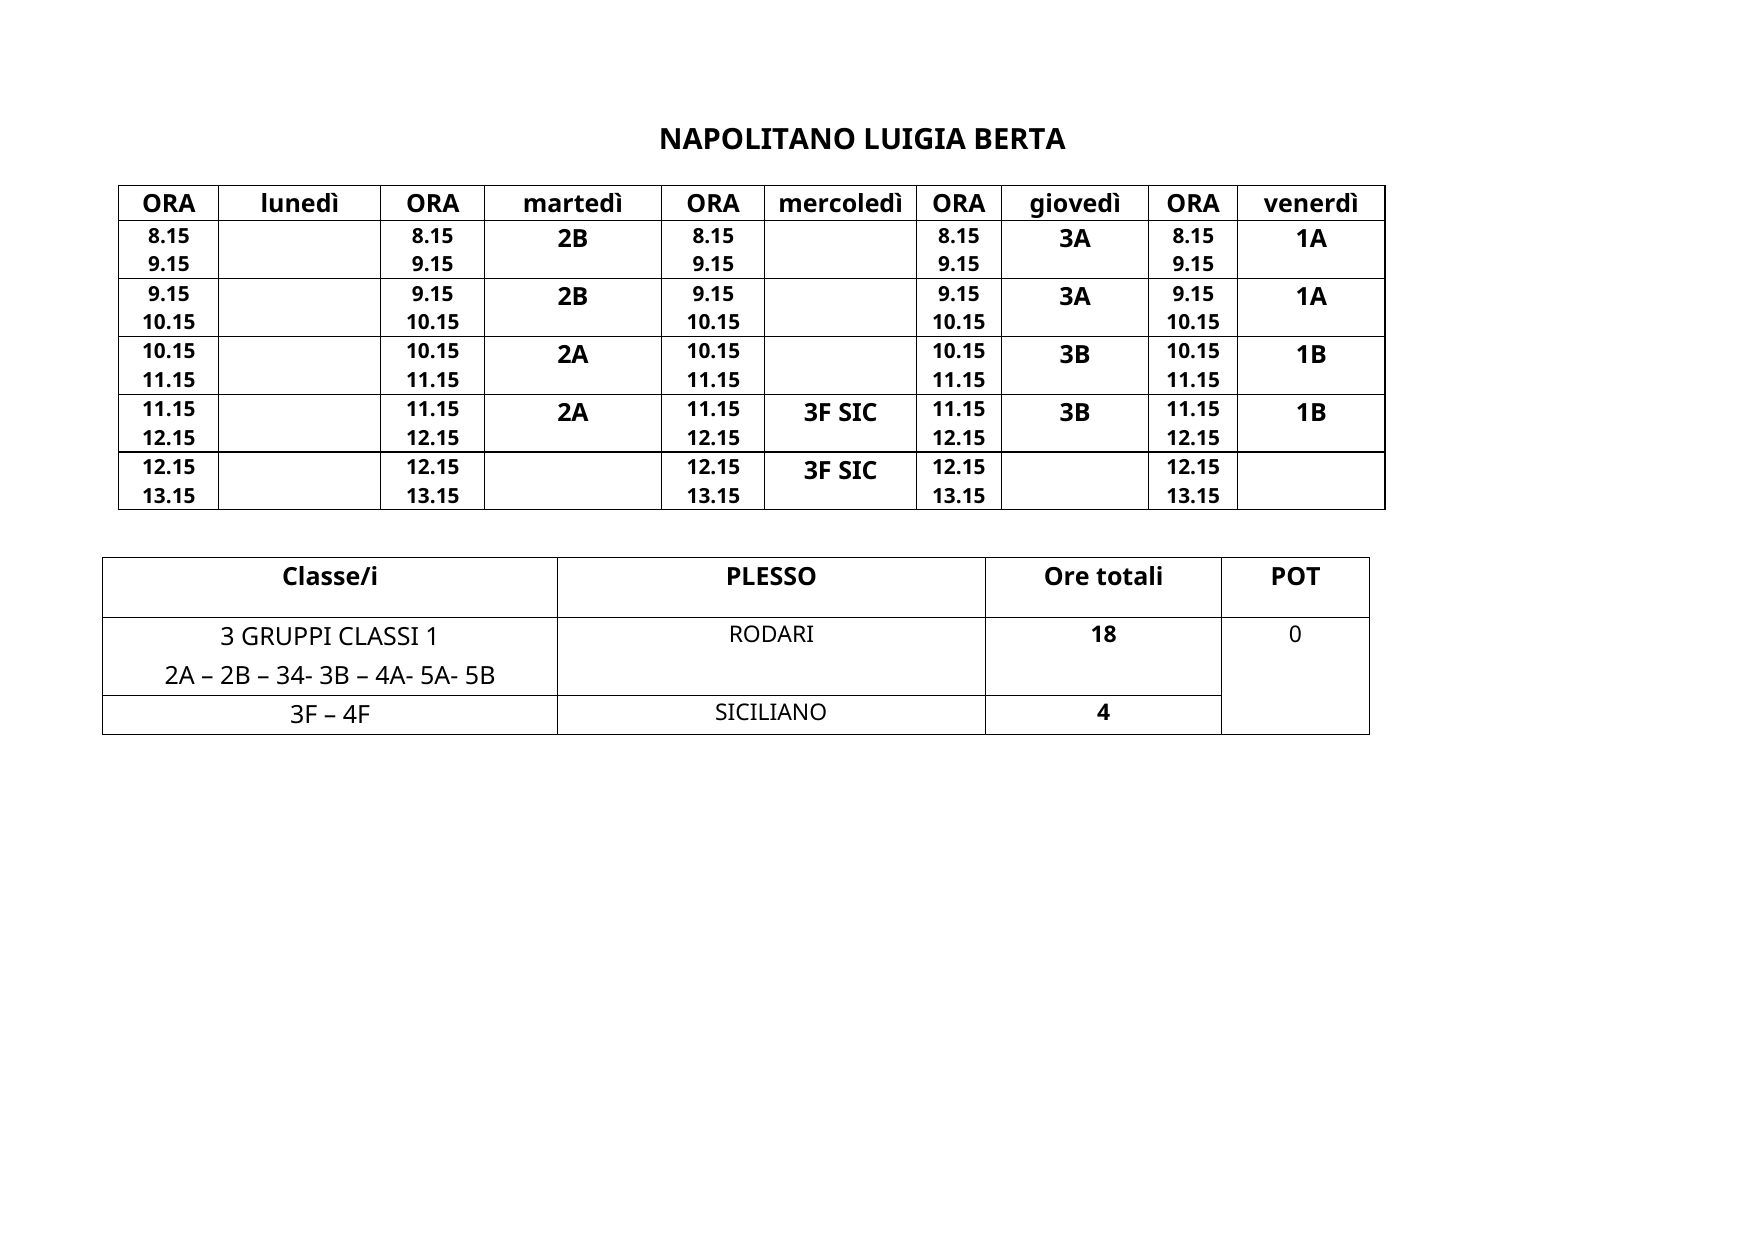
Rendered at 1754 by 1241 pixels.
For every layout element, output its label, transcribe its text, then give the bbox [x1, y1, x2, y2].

table_cell [219, 337, 380, 393]
table_header mercoledì [765, 186, 916, 220]
table_header venerdì [1238, 186, 1384, 220]
text NAPOLITANO LUIGIA BERTA [118, 118, 1606, 158]
table_cell 2A [485, 395, 661, 451]
table_header ORA [662, 186, 764, 220]
table_cell 11.15 12.15 [917, 395, 1001, 451]
table_cell 12.15 13.15 [917, 453, 1001, 509]
table_cell 3F SIC [765, 453, 916, 509]
table_cell 3A [1002, 279, 1148, 336]
table_cell 8.15 9.15 [1149, 221, 1237, 278]
table_header ORA [119, 186, 218, 220]
table_header Ore totali [986, 558, 1221, 617]
table_cell [1002, 453, 1148, 509]
table_header lunedì [219, 186, 380, 220]
table_cell 10.15 11.15 [1149, 337, 1237, 393]
table_header ORA [1149, 186, 1237, 220]
table_cell 10.15 11.15 [381, 337, 484, 393]
table_cell 3B [1002, 395, 1148, 451]
table_cell [219, 395, 380, 451]
table_cell [485, 453, 661, 509]
table_cell 8.15 9.15 [917, 221, 1001, 278]
table_cell 1A [1238, 279, 1384, 336]
table_cell 12.15 13.15 [381, 453, 484, 509]
table_cell 11.15 12.15 [381, 395, 484, 451]
table_cell 9.15 10.15 [381, 279, 484, 336]
table_cell 3F – 4F [103, 696, 557, 734]
table_header POT [1222, 558, 1369, 617]
table_cell [219, 453, 380, 509]
table_cell 10.15 11.15 [119, 337, 218, 393]
table_cell 2B [485, 279, 661, 336]
table_cell 2A [485, 337, 661, 393]
table_cell 0 [1222, 618, 1369, 734]
table_cell 1B [1238, 337, 1384, 393]
table_header martedì [485, 186, 661, 220]
table_cell 18 [986, 618, 1221, 695]
table_cell [219, 221, 380, 278]
table_header PLESSO [558, 558, 985, 617]
table_cell 8.15 9.15 [119, 221, 218, 278]
table_cell SICILIANO [558, 696, 985, 734]
table_cell 10.15 11.15 [917, 337, 1001, 393]
table_cell 3A [1002, 221, 1148, 278]
table_cell 11.15 12.15 [1149, 395, 1237, 451]
table_cell 9.15 10.15 [119, 279, 218, 336]
table_cell [765, 221, 916, 278]
table_cell [765, 279, 916, 336]
table_cell RODARI [558, 618, 985, 695]
table_cell 8.15 9.15 [381, 221, 484, 278]
table_cell 1B [1238, 395, 1384, 451]
table_header ORA [917, 186, 1001, 220]
table_cell 9.15 10.15 [917, 279, 1001, 336]
table_cell 1A [1238, 221, 1384, 278]
table_cell 10.15 11.15 [662, 337, 764, 393]
table_cell 8.15 9.15 [662, 221, 764, 278]
table_cell [765, 337, 916, 393]
table_cell 2B [485, 221, 661, 278]
table_cell 9.15 10.15 [662, 279, 764, 336]
table_header ORA [381, 186, 484, 220]
table_header Classe/i [103, 558, 557, 617]
table_cell 11.15 12.15 [119, 395, 218, 451]
table_cell 12.15 13.15 [662, 453, 764, 509]
table_cell 12.15 13.15 [119, 453, 218, 509]
table_cell 11.15 12.15 [662, 395, 764, 451]
table_cell 3 GRUPPI CLASSI 1 2A – 2B – 34- 3B – 4A- 5A- 5B [103, 618, 557, 695]
table_cell 9.15 10.15 [1149, 279, 1237, 336]
table_cell 3F SIC [765, 395, 916, 451]
table_cell [1238, 453, 1384, 509]
table_cell 3B [1002, 337, 1148, 393]
table_cell 12.15 13.15 [1149, 453, 1237, 509]
table_cell [219, 279, 380, 336]
table_header giovedì [1002, 186, 1148, 220]
table_cell 4 [986, 696, 1221, 734]
